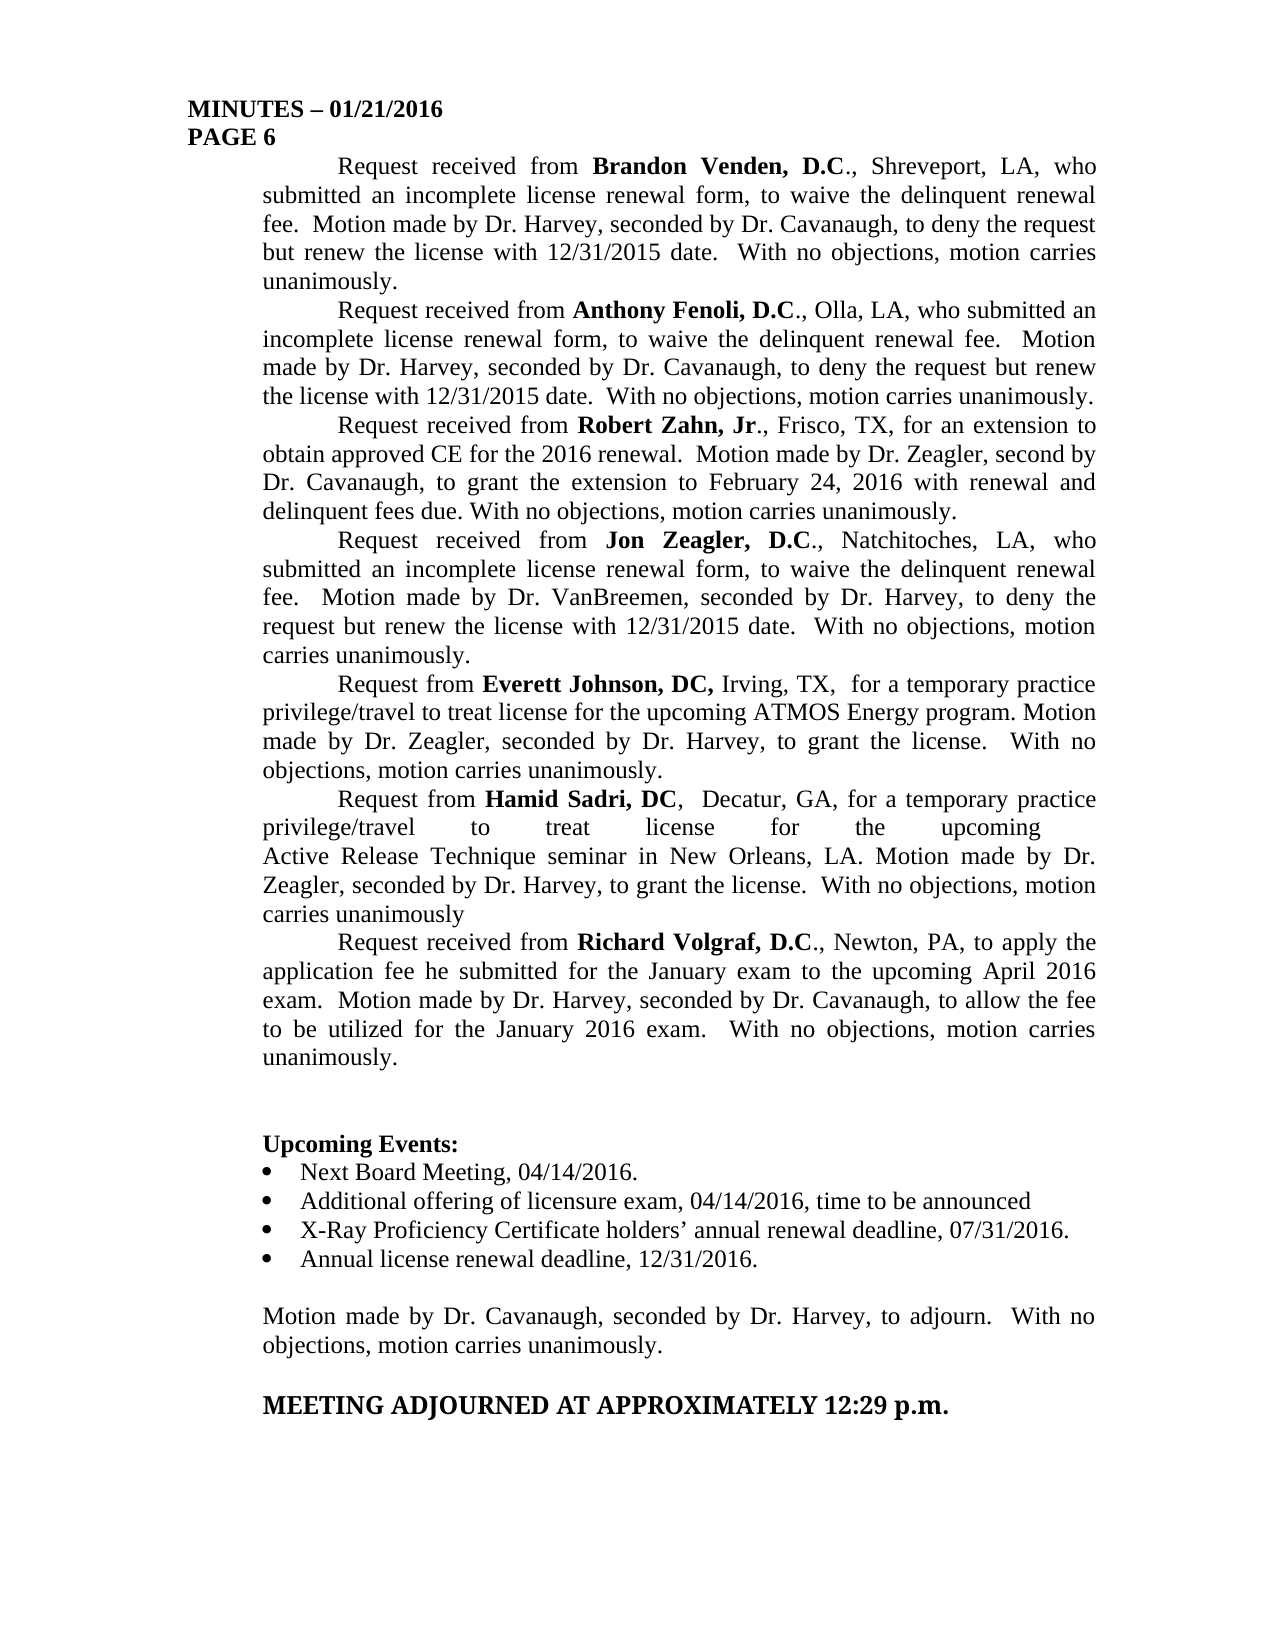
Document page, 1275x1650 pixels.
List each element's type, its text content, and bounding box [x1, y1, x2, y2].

list Additional offering of licensure exam, 04/14/2016, time to be announced [262, 1186, 1097, 1215]
text Request from Hamid Sadri, DC, Decatur, GA, for a temporary practice privilege/travel to treat license for the upcoming Active Release Technique seminar in New Orleans, LA. Motion made by Dr. Zeagler, seconded by Dr. Harvey, to grant the license. With no objections, motion carries unanimously [262, 784, 1097, 927]
text Request received from Brandon Venden, D.C., Shreveport, LA, who submitted an incomplete license renewal form, to waive the delinquent renewal fee. Motion made by Dr. Harvey, seconded by Dr. Cavanaugh, to deny the request but renew the license with 12/31/2015 date. With no objections, motion carries unanimously. [262, 151, 1097, 295]
text Request received from Jon Zeagler, D.C., Natchitoches, LA, who submitted an incomplete license renewal form, to waive the delinquent renewal fee. Motion made by Dr. VanBreemen, seconded by Dr. Harvey, to deny the request but renew the license with 12/31/2015 date. With no objections, motion carries unanimously. [262, 525, 1097, 669]
text Motion made by Dr. Cavanaugh, seconded by Dr. Harvey, to adjourn. With no objections, motion carries unanimously. [262, 1301, 1097, 1359]
list X-Ray Proficiency Certificate holders’ annual renewal deadline, 07/31/2016. [262, 1215, 1097, 1244]
list Annual license renewal deadline, 12/31/2016. [262, 1244, 1097, 1272]
text Request received from Richard Volgraf, D.C., Newton, PA, to apply the application fee he submitted for the January exam to the upcoming April 2016 exam. Motion made by Dr. Harvey, seconded by Dr. Cavanaugh, to allow the fee to be utilized for the January 2016 exam. With no objections, motion carries unanimously. [262, 927, 1097, 1071]
text MINUTES – 01/21/2016 [187, 94, 1097, 122]
text Request received from Anthony Fenoli, D.C., Olla, LA, who submitted an incomplete license renewal form, to waive the delinquent renewal fee. Motion made by Dr. Harvey, seconded by Dr. Cavanaugh, to deny the request but renew the license with 12/31/2015 date. With no objections, motion carries unanimously. [262, 295, 1097, 410]
list Upcoming Events: [262, 1129, 1097, 1157]
text Request received from Robert Zahn, Jr., Frisco, TX, for an extension to obtain approved CE for the 2016 renewal. Motion made by Dr. Zeagler, second by Dr. Cavanaugh, to grant the extension to February 24, 2016 with renewal and delinquent fees due. With no objections, motion carries unanimously. [262, 410, 1097, 525]
text Request from Everett Johnson, DC, Irving, TX, for a temporary practice privilege/travel to treat license for the upcoming ATMOS Energy program. Motion made by Dr. Zeagler, seconded by Dr. Harvey, to grant the license. With no objections, motion carries unanimously. [262, 669, 1097, 784]
subtitle MEETING ADJOURNED AT APPROXIMATELY 12:29 p.m. [262, 1387, 1097, 1422]
list PAGE 6 [187, 122, 1097, 151]
list Next Board Meeting, 04/14/2016. [262, 1157, 1097, 1186]
